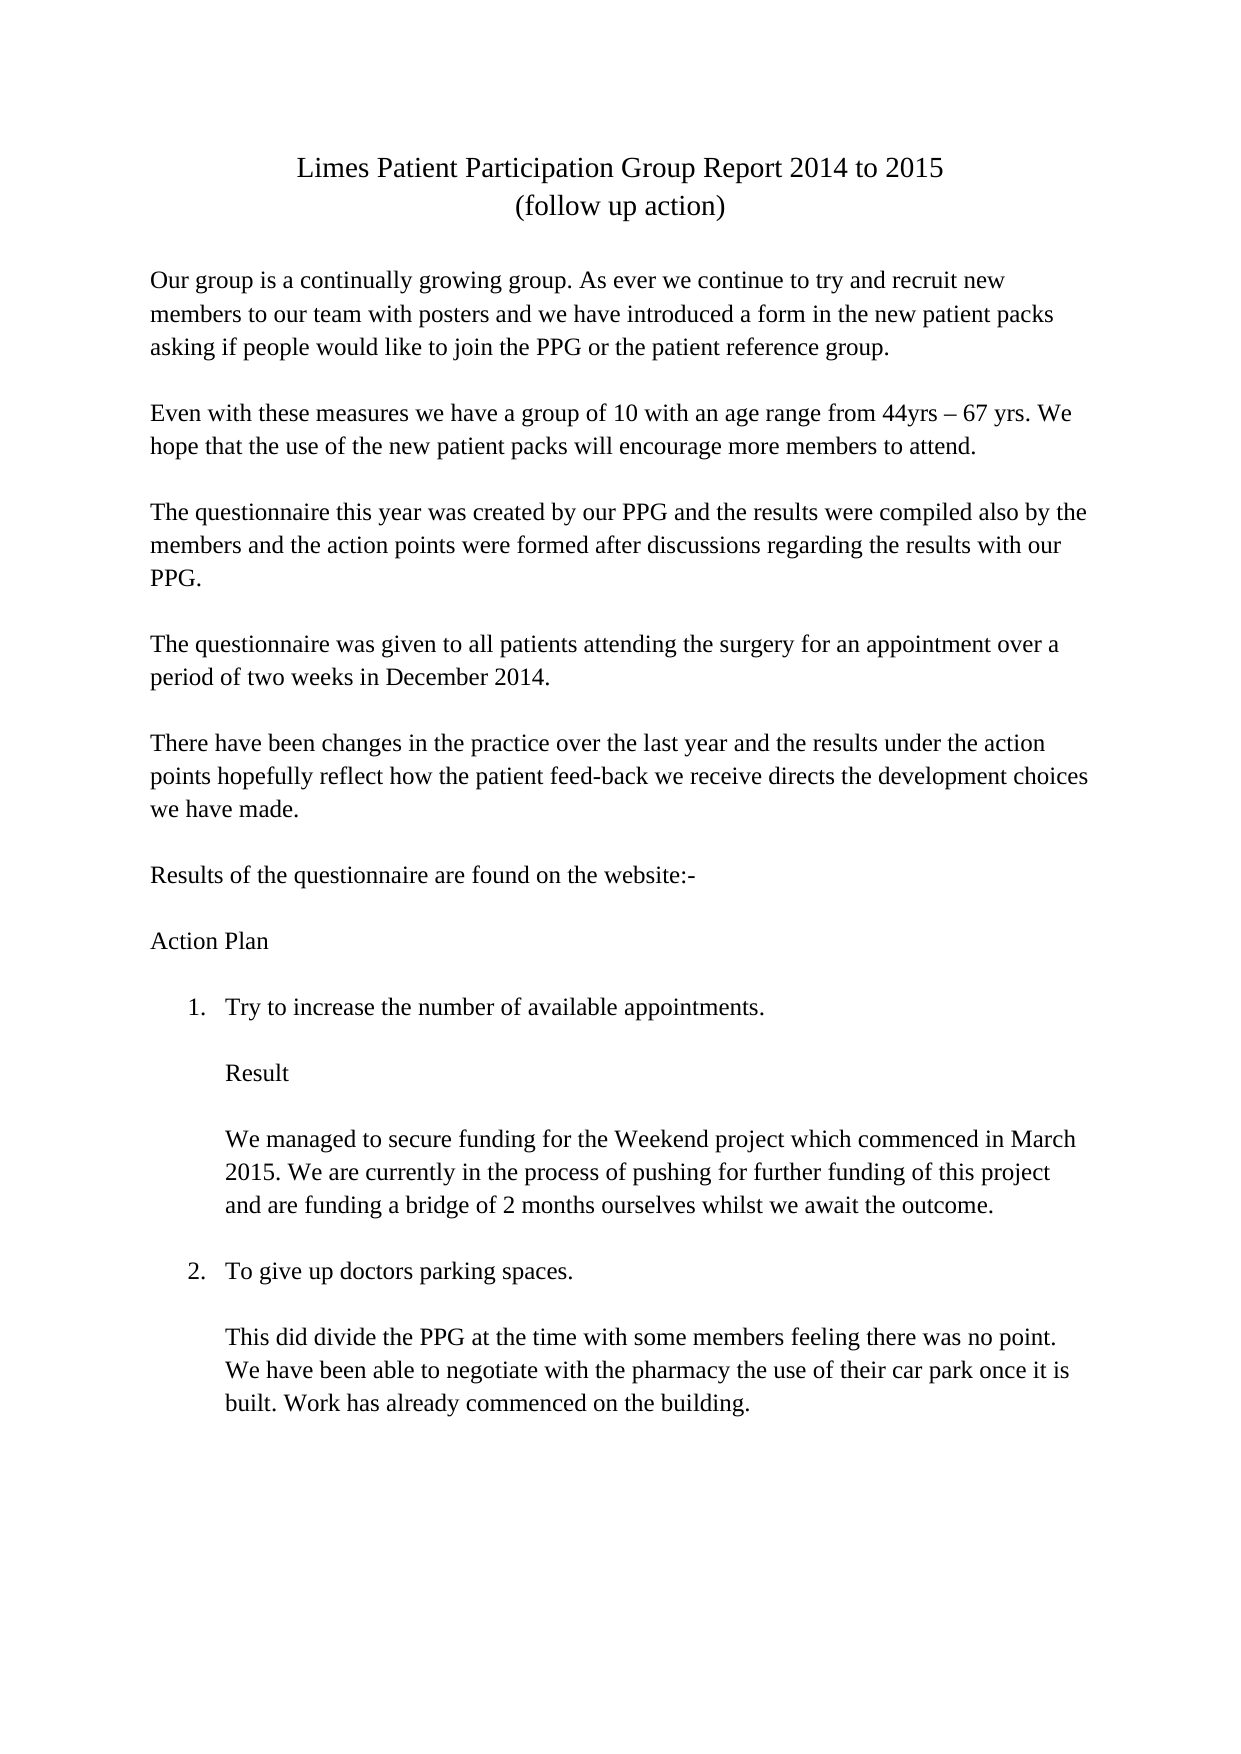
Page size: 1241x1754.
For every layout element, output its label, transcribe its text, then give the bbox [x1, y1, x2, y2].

text We managed to secure funding for the Weekend project which commenced in March 2015. We are currently in the process of pushing for further funding of this project and are funding a bridge of 2 months ourselves whilst we await the outcome. [225, 1124, 1090, 1219]
list To give up doctors parking spaces. [187, 1256, 1090, 1285]
text Our group is a continually growing group. As ever we continue to try and recruit new members to our team with posters and we have introduced a form in the new patient packs asking if people would like to join the PPG or the patient reference group. [150, 266, 1090, 360]
text This did divide the PPG at the time with some members feeling there was no point. We have been able to negotiate with the pharmacy the use of their car park once it is built. Work has already commenced on the building. [225, 1322, 1090, 1417]
text Results of the questionnaire are found on the website:- [150, 860, 1090, 889]
list Try to increase the number of available appointments. [187, 992, 1090, 1021]
text Even with these measures we have a group of 10 with an age range from 44yrs – 67 yrs. We hope that the use of the new patient packs will encourage more members to attend. [150, 398, 1090, 459]
text The questionnaire this year was created by our PPG and the results were compiled also by the members and the action points were formed after discussions regarding the results with our PPG. [150, 497, 1090, 592]
text Action Plan [150, 926, 1090, 955]
text Result [225, 1058, 1090, 1087]
text The questionnaire was given to all patients attending the surgery for an appointment over a period of two weeks in December 2014. [150, 629, 1090, 691]
text Limes Patient Participation Group Report 2014 to 2015 [150, 150, 1090, 183]
text There have been changes in the practice over the last year and the results under the action points hopefully reflect how the patient feed-back we receive directs the development choices we have made. [150, 728, 1090, 823]
text (follow up action) [150, 188, 1090, 222]
